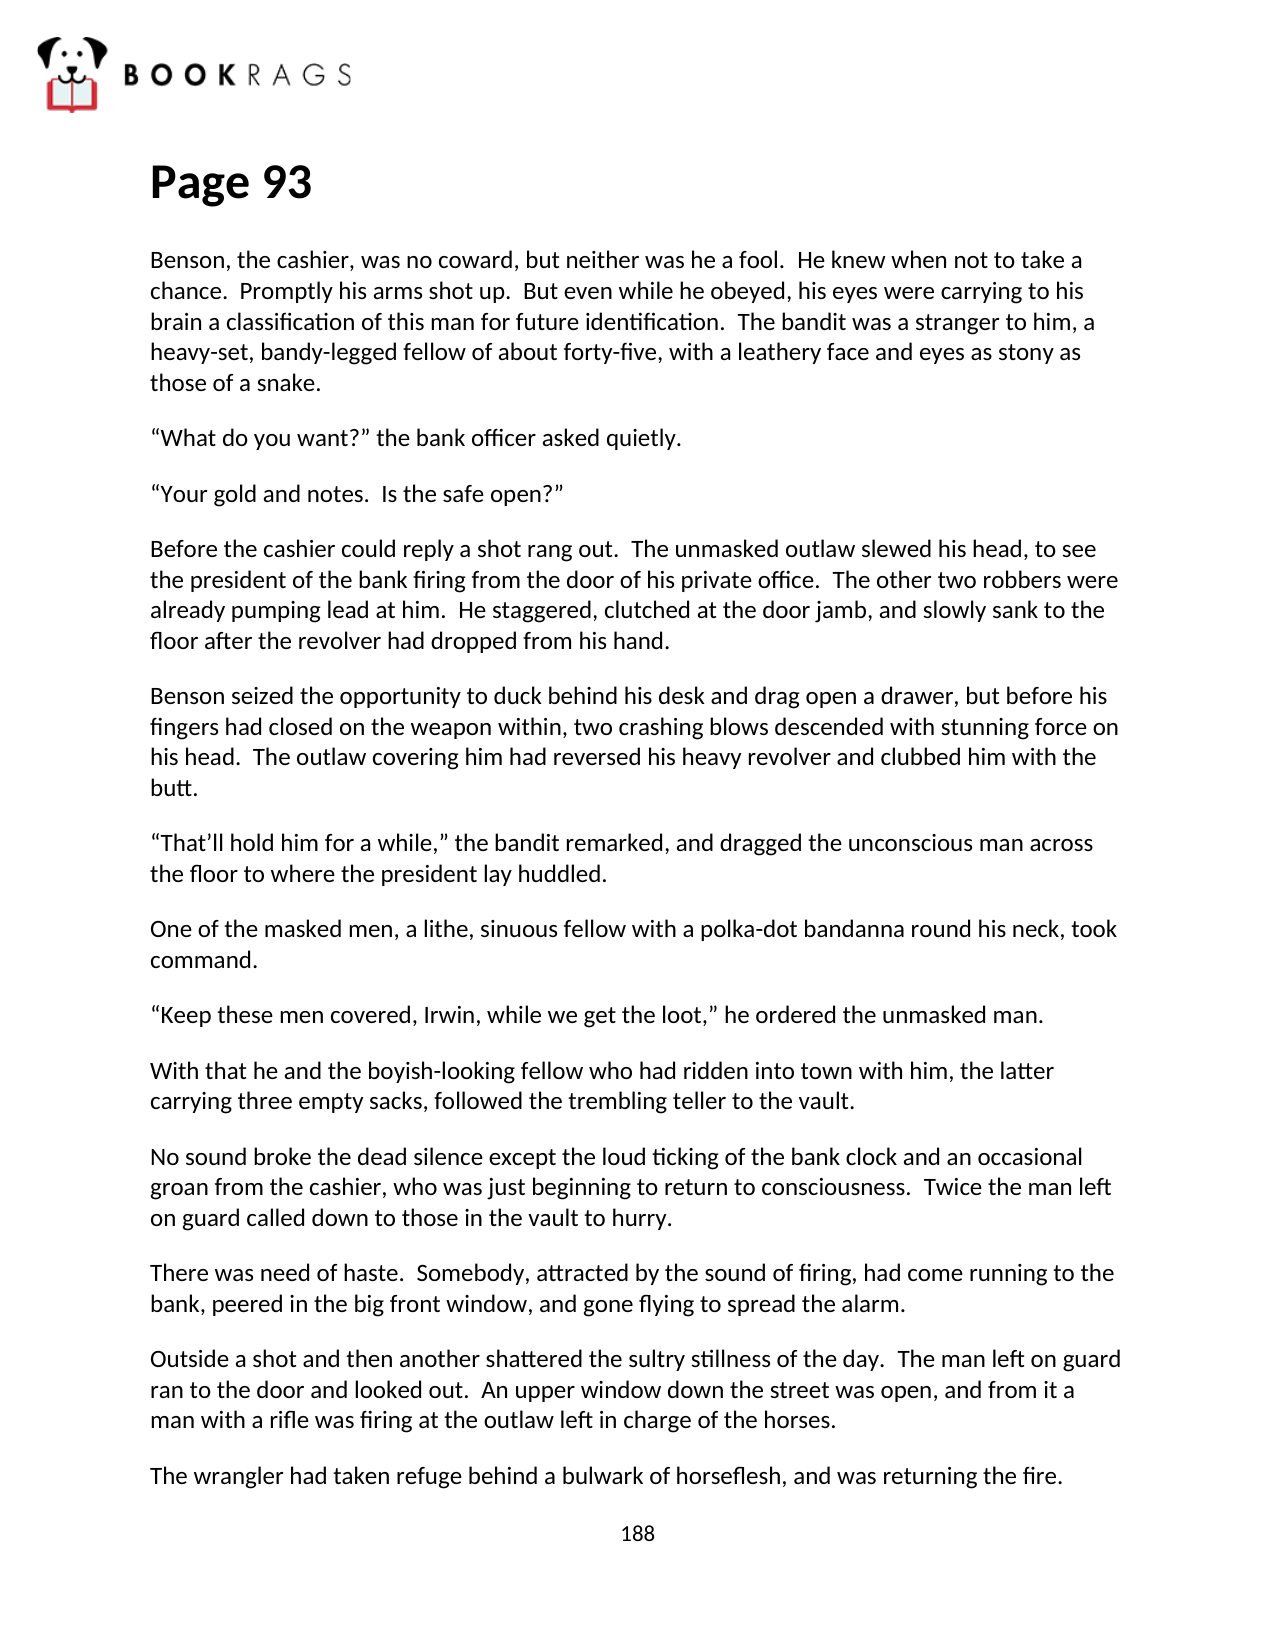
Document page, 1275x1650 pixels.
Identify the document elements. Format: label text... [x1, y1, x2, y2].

text Outside a shot and then another shattered the sultry stillness of the day. The man left on guard ran to the door and looked out. An upper window down the street was open, and from it a man with a rifle was firing at the outlaw left in charge of the horses. [150, 1344, 1125, 1435]
text “Your gold and notes. Is the safe open?” [150, 478, 1125, 508]
text One of the masked men, a lithe, sinuous fellow with a polka-dot bandanna round his neck, took command. [150, 913, 1125, 974]
text “That’ll hold him for a while,” the bandit remarked, and dragged the unconscious man across the floor to where the president lay huddled. [150, 827, 1125, 888]
text No sound broke the dead silence except the loud ticking of the bank clock and an occasional groan from the cashier, who was just beginning to return to consciousness. Twice the man left on guard called down to those in the vault to hurry. [150, 1141, 1125, 1233]
text With that he and the boyish-looking fellow who had ridden into town with him, the latter carrying three empty sacks, followed the trembling teller to the vault. [150, 1055, 1125, 1116]
text There was need of haste. Somebody, attracted by the sound of firing, had come running to the bank, peered in the big front window, and gone flying to spread the alarm. [150, 1258, 1125, 1319]
text Page 93 [150, 150, 1125, 211]
text Benson seized the opportunity to duck behind his desk and drag open a drawer, but before his fingers had closed on the weapon within, two crashing blows descended with stunning force on his head. The outlaw covering him had reversed his heavy revolver and clubbed him with the butt. [150, 680, 1125, 802]
text “Keep these men covered, Irwin, while we get the loot,” he ordered the unmasked man. [150, 999, 1125, 1030]
picture [37, 37, 351, 113]
text Before the cashier could reply a shot rang out. The unmasked outlaw slewed his head, to see the president of the bank firing from the door of his private office. The other two robbers were already pumping lead at him. He staggered, clutched at the door jamb, and slowly sank to the floor after the revolver had dropped from his hand. [150, 533, 1125, 655]
text Benson, the cashier, was no coward, but neither was he a fool. He knew when not to take a chance. Promptly his arms shot up. But even while he obeyed, his eyes were carrying to his brain a classification of this man for future identification. The bandit was a stranger to him, a heavy-set, bandy-legged fellow of about forty-five, with a leathery face and eyes as stony as those of a snake. [150, 244, 1125, 397]
text “What do you want?” the bank officer asked quietly. [150, 422, 1125, 453]
text The wrangler had taken refuge behind a bulwark of horseflesh, and was returning the fire. [150, 1460, 1125, 1491]
